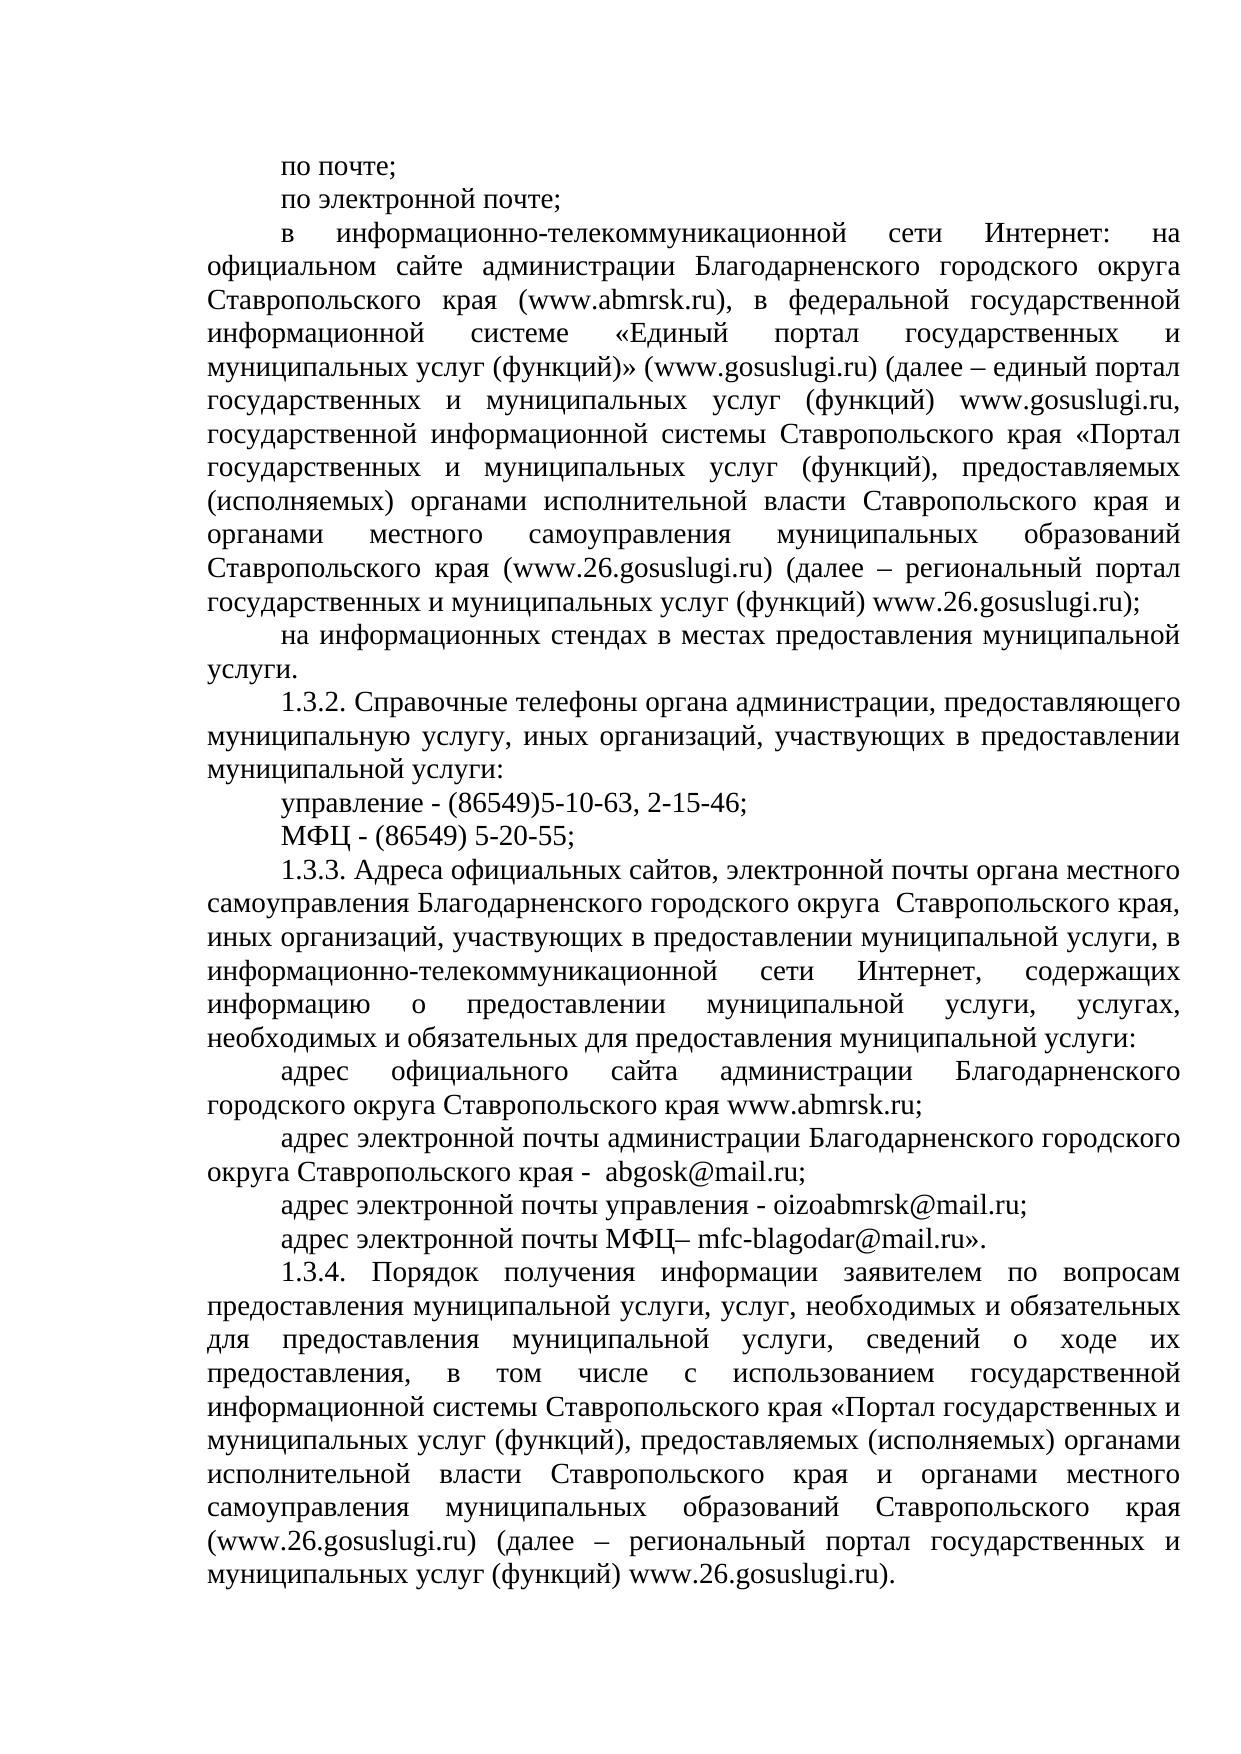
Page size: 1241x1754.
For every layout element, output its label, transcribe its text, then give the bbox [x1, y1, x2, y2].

text адрес электронной почты администрации Благодарненского городского округа Ставропольского края - abgosk@mail.ru; [207, 1120, 1181, 1187]
text адрес официального сайта администрации Благодарненского городского округа Ставропольского края www.abmrsk.ru; [207, 1053, 1181, 1120]
text по почте; [207, 148, 1181, 181]
text 1.3.2. Справочные телефоны органа администрации, предоставляющего муниципальную услугу, иных организаций, участвующих в предоставлении муниципальной услуги: [207, 684, 1181, 785]
text по электронной почте; [207, 181, 1181, 215]
text 1.3.4. Порядок получения информации заявителем по вопросам предоставления муниципальной услуги, услуг, необходимых и обязательных для предоставления муниципальной услуги, сведений о ходе их предоставления, в том числе с использованием государственной информационной системы Ставропольского края «Портал государственных и муниципальных услуг (функций), предоставляемых (исполняемых) органами исполнительной власти Ставропольского края и органами местного самоуправления муниципальных образований Ставропольского края (www.26.gosuslugi.ru) (далее – региональный портал государственных и муниципальных услуг (функций) www.26.gosuslugi.ru). [207, 1254, 1181, 1590]
text МФЦ - (86549) 5-20-55; [207, 818, 1181, 852]
text адрес электронной почты управления - oizoabmrsk@mail.ru; [207, 1187, 1181, 1221]
text в информационно-телекоммуникационной сети Интернет: на официальном сайте администрации Благодарненского городского округа Ставропольского края (www.abmrsk.ru), в федеральной государственной информационной системе «Единый портал государственных и муниципальных услуг (функций)» (www.gosuslugi.ru) (далее – единый портал государственных и муниципальных услуг (функций) www.gosuslugi.ru, государственной информационной системы Ставропольского края «Портал государственных и муниципальных услуг (функций), предоставляемых (исполняемых) органами исполнительной власти Ставропольского края и органами местного самоуправления муниципальных образований Ставропольского края (www.26.gosuslugi.ru) (далее – региональный портал государственных и муниципальных услуг (функций) www.26.gosuslugi.ru); [207, 215, 1181, 617]
text адрес электронной почты МФЦ– mfc-blagodar@mail.ru». [207, 1221, 1181, 1254]
text 1.3.3. Адреса официальных сайтов, электронной почты органа местного самоуправления Благодарненского городского округа Ставропольского края, иных организаций, участвующих в предоставлении муниципальной услуги, в информационно-телекоммуникационной сети Интернет, содержащих информацию о предоставлении муниципальной услуги, услугах, необходимых и обязательных для предоставления муниципальной услуги: [207, 852, 1181, 1053]
text на информационных стендах в местах предоставления муниципальной услуги. [207, 617, 1181, 684]
text управление - (86549)5-10-63, 2-15-46; [207, 785, 1181, 818]
